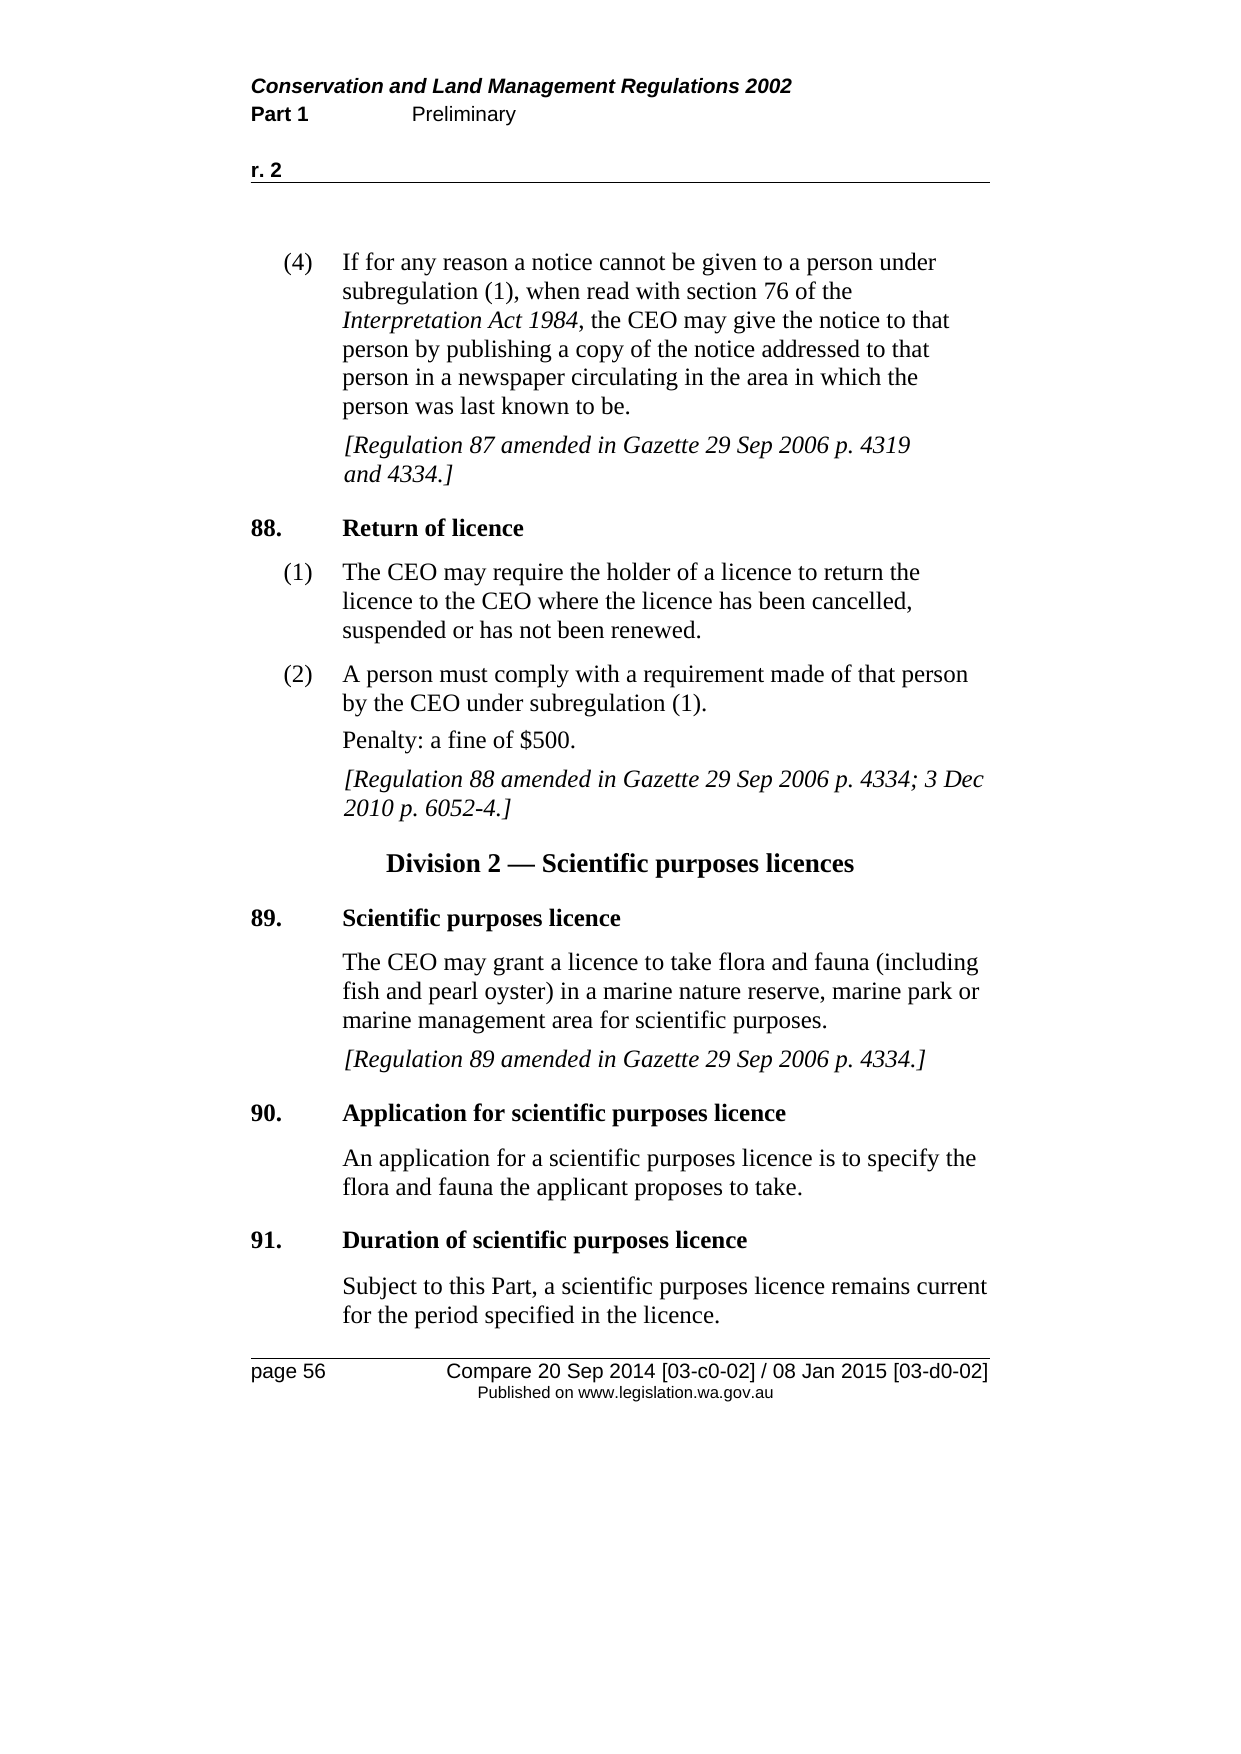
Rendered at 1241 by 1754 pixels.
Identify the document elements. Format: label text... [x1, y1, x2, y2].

text Penalty: a fine of $500. [251, 725, 990, 754]
subtitle 88. Return of licence [251, 513, 990, 542]
text (2) A person must comply with a requirement made of that person by the CEO under subregulation (1). [251, 659, 990, 717]
text (4) If for any reason a notice cannot be given to a person under subregulation (1), when read with section 76 of the Interpretation Act 1984, the CEO may give the notice to that person by publishing a copy of the notice addressed to that person in a newspaper circulating in the area in which the person was last known to be. [251, 247, 990, 420]
subtitle Division 2 — Scientific purposes licences [251, 847, 990, 878]
subtitle 89. Scientific purposes licence [251, 903, 990, 932]
text [Regulation 88 amended in Gazette 29 Sep 2006 p. 4334; 3 Dec 2010 p. 6052-4.] [251, 764, 990, 822]
text Subject to this Part, a scientific purposes licence remains current for the period specified in the licence. [251, 1271, 990, 1328]
text An application for a scientific purposes licence is to specify the flora and fauna the applicant proposes to take. [251, 1143, 990, 1201]
subtitle 91. Duration of scientific purposes licence [251, 1226, 990, 1254]
text [Regulation 89 amended in Gazette 29 Sep 2006 p. 4334.] [251, 1044, 990, 1073]
subtitle 90. Application for scientific purposes licence [251, 1098, 990, 1126]
text The CEO may grant a licence to take flora and fauna (including fish and pearl oyster) in a marine nature reserve, marine park or marine management area for scientific purposes. [251, 947, 990, 1033]
text [Regulation 87 amended in Gazette 29 Sep 2006 p. 4319 and 4334.] [251, 430, 990, 488]
text (1) The CEO may require the holder of a licence to return the licence to the CEO where the licence has been cancelled, suspended or has not been renewed. [251, 557, 990, 643]
